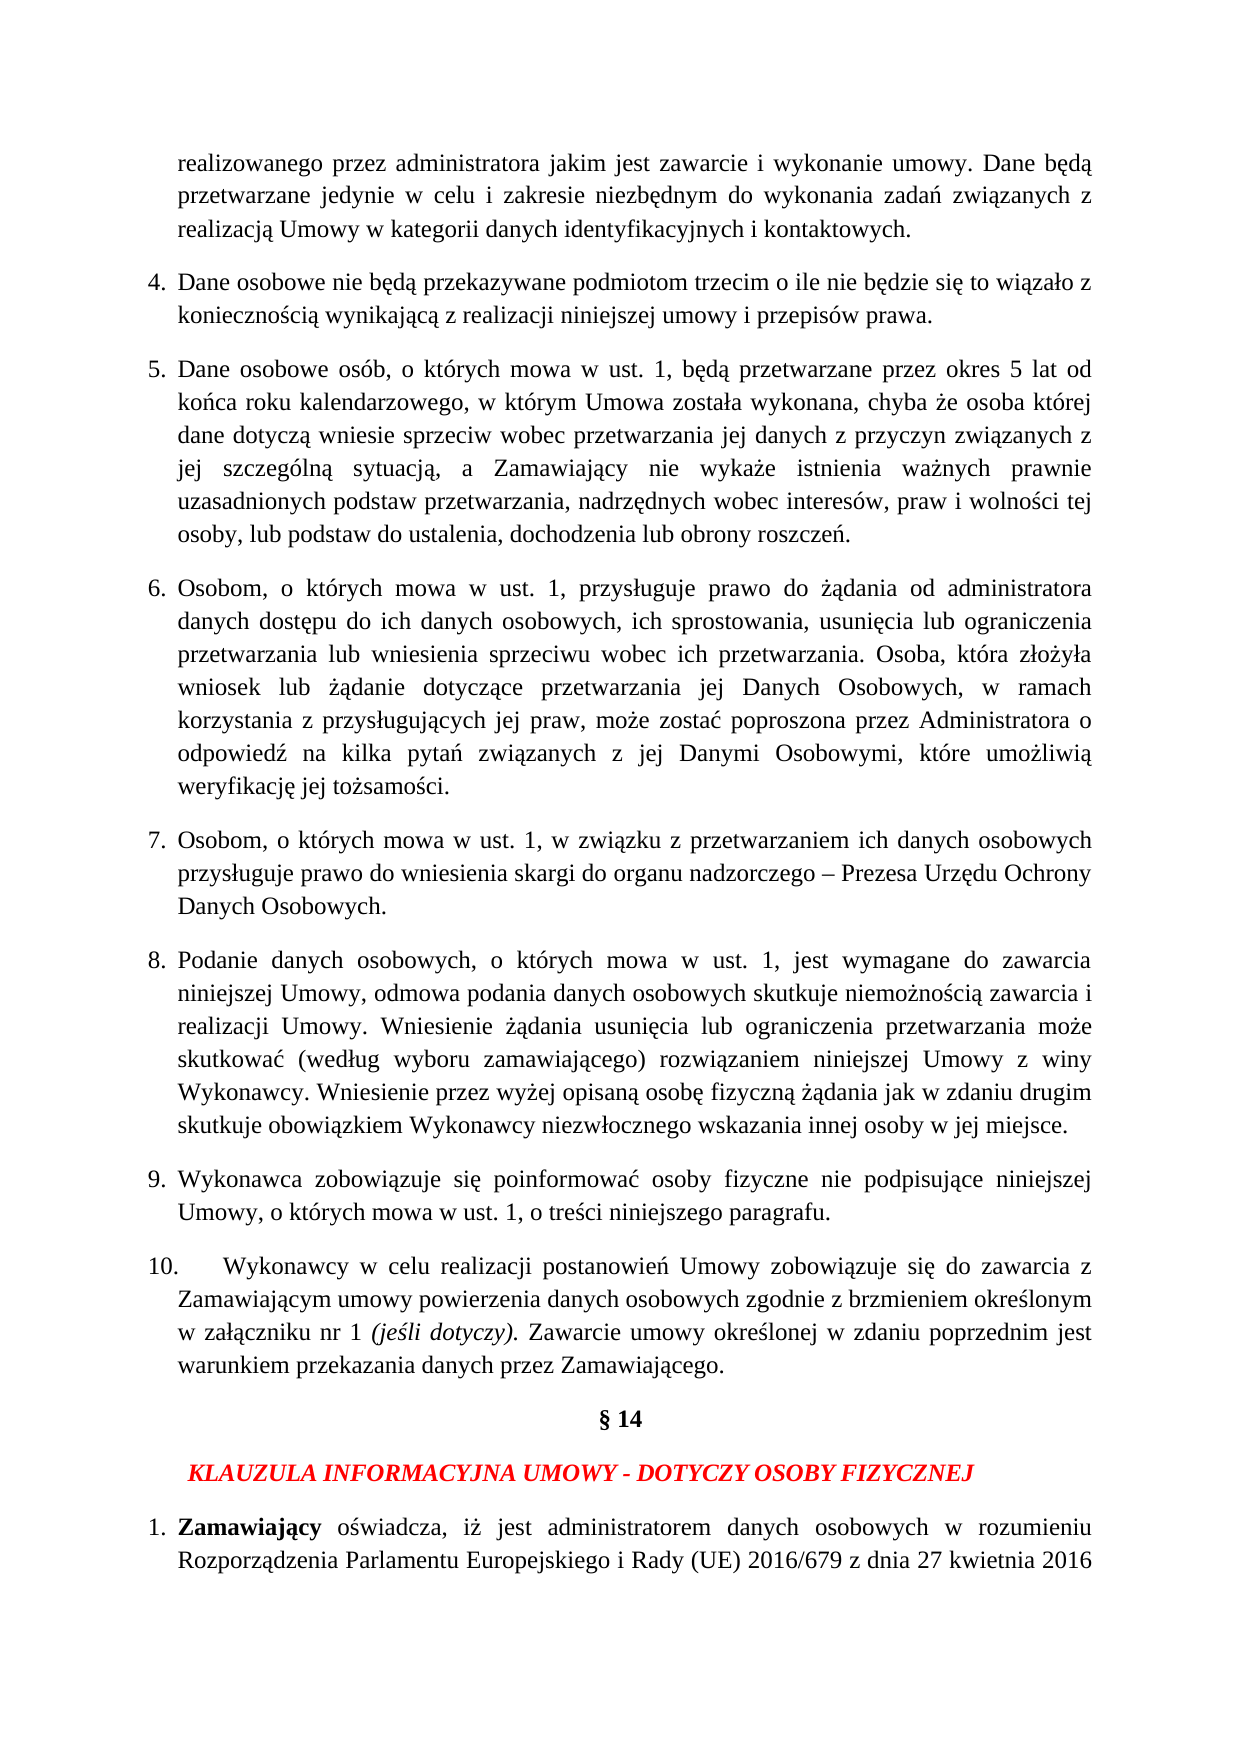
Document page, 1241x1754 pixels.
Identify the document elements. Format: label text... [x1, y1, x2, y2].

list Osobom, o których mowa w ust. 1, przysługuje prawo do żądania od administratora danych dostępu do ich danych osobowych, ich sprostowania, usunięcia lub ograniczenia przetwarzania lub wniesienia sprzeciwu wobec ich przetwarzania. Osoba, która złożyła wniosek lub żądanie dotyczące przetwarzania jej Danych Osobowych, w ramach korzystania z przysługujących jej praw, może zostać poproszona przez Administratora o odpowiedź na kilka pytań związanych z jej Danymi Osobowymi, które umożliwią weryfikację jej tożsamości. [148, 573, 1093, 800]
list Wykonawca zobowiązuje się poinformować osoby fizyczne nie podpisujące niniejszej Umowy, o których mowa w ust. 1, o treści niniejszego paragrafu. [148, 1164, 1093, 1226]
list Dane osobowe osób, o których mowa w ust. 1, będą przetwarzane przez okres 5 lat od końca roku kalendarzowego, w którym Umowa została wykonana, chyba że osoba której dane dotyczą wniesie sprzeciw wobec przetwarzania jej danych z przyczyn związanych z jej szczególną sytuacją, a Zamawiający nie wykaże istnienia ważnych prawnie uzasadnionych podstaw przetwarzania, nadrzędnych wobec interesów, praw i wolności tej osoby, lub podstaw do ustalenia, dochodzenia lub obrony roszczeń. [148, 354, 1093, 548]
list Wykonawcy w celu realizacji postanowień Umowy zobowiązuje się do zawarcia z Zamawiającym umowy powierzenia danych osobowych zgodnie z brzmieniem określonym w załączniku nr 1 (jeśli dotyczy). Zawarcie umowy określonej w zdaniu poprzednim jest warunkiem przekazania danych przez Zamawiającego. [148, 1251, 1093, 1379]
list Dane osobowe nie będą przekazywane podmiotom trzecim o ile nie będzie się to wiązało z koniecznością wynikającą z realizacji niniejszej umowy i przepisów prawa. [148, 267, 1093, 329]
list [148, 1512, 1093, 1573]
list Osobom, o których mowa w ust. 1, w związku z przetwarzaniem ich danych osobowych przysługuje prawo do wniesienia skargi do organu nadzorczego – Prezesa Urzędu Ochrony Danych Osobowych. [148, 825, 1093, 920]
text KLAUZULA INFORMACYJNA UMOWY - DOTYCZY OSOBY FIZYCZNEJ [148, 1458, 1093, 1487]
list Podanie danych osobowych, o których mowa w ust. 1, jest wymagane do zawarcia niniejszej Umowy, odmowa podania danych osobowych skutkuje niemożnością zawarcia i realizacji Umowy. Wniesienie żądania usunięcia lub ograniczenia przetwarzania może skutkować (według wyboru zamawiającego) rozwiązaniem niniejszej Umowy z winy Wykonawcy. Wniesienie przez wyżej opisaną osobę fizyczną żądania jak w zdaniu drugim skutkuje obowiązkiem Wykonawcy niezwłocznego wskazania innej osoby w jej miejsce. [148, 945, 1093, 1139]
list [148, 148, 1093, 242]
text § 14 [148, 1404, 1093, 1433]
